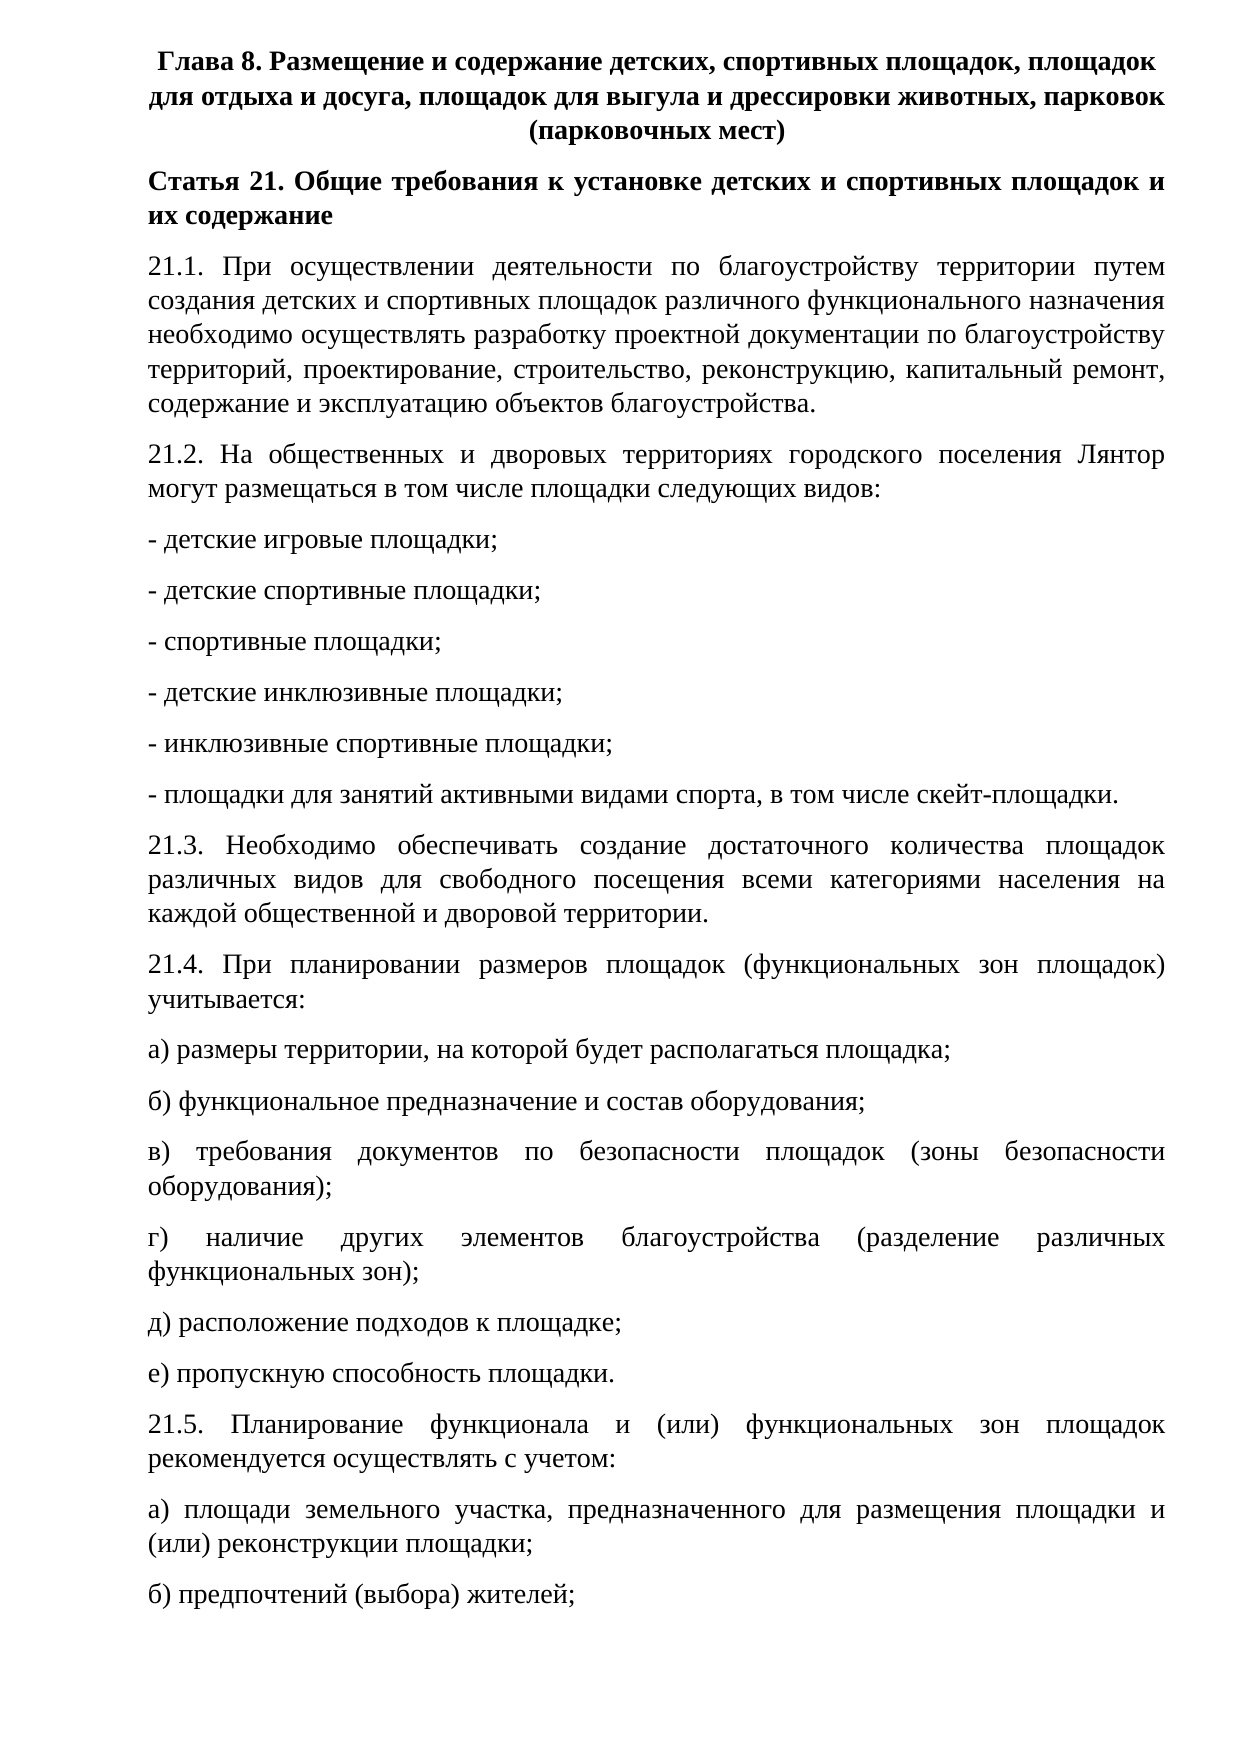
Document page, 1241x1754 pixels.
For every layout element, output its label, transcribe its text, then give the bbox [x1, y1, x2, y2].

text - детские игровые площадки; [148, 522, 1167, 555]
text 21.1. При осуществлении деятельности по благоустройству территории путем создания детских и спортивных площадок различного функционального назначения необходимо осуществлять разработку проектной документации по благоустройству территорий, проектирование, строительство, реконструкцию, капитальный ремонт, содержание и эксплуатацию объектов благоустройства. [148, 249, 1167, 418]
text - детские спортивные площадки; [148, 573, 1167, 606]
text 21.5. Планирование функционала и (или) функциональных зон площадок рекомендуется осуществлять с учетом: [148, 1407, 1167, 1473]
text г) наличие других элементов благоустройства (разделение различных функциональных зон); [148, 1220, 1167, 1286]
text - площадки для занятий активными видами спорта, в том числе скейт-площадки. [148, 777, 1167, 809]
text Глава 8. Размещение и содержание детских, спортивных площадок, площадок для отдыха и досуга, площадок для выгула и дрессировки животных, парковок (парковочных мест) [148, 44, 1167, 145]
text Статья 21. Общие требования к установке детских и спортивных площадок и их содержание [148, 164, 1167, 231]
text б) предпочтений (выбора) жителей; [148, 1577, 1167, 1609]
text 21.4. При планировании размеров площадок (функциональных зон площадок) учитывается: [148, 947, 1167, 1014]
text е) пропускную способность площадки. [148, 1356, 1167, 1388]
text а) размеры территории, на которой будет располагаться площадка; [148, 1033, 1167, 1065]
text - инклюзивные спортивные площадки; [148, 726, 1167, 758]
text 21.2. На общественных и дворовых территориях городского поселения Лянтор могут размещаться в том числе площадки следующих видов: [148, 437, 1167, 504]
text - спортивные площадки; [148, 624, 1167, 657]
text 21.3. Необходимо обеспечивать создание достаточного количества площадок различных видов для свободного посещения всеми категориями населения на каждой общественной и дворовой территории. [148, 828, 1167, 929]
text - детские инклюзивные площадки; [148, 675, 1167, 707]
text в) требования документов по безопасности площадок (зоны безопасности оборудования); [148, 1134, 1167, 1201]
text а) площади земельного участка, предназначенного для размещения площадки и (или) реконструкции площадки; [148, 1492, 1167, 1559]
text д) расположение подходов к площадке; [148, 1305, 1167, 1337]
text б) функциональное предназначение и состав оборудования; [148, 1083, 1167, 1116]
